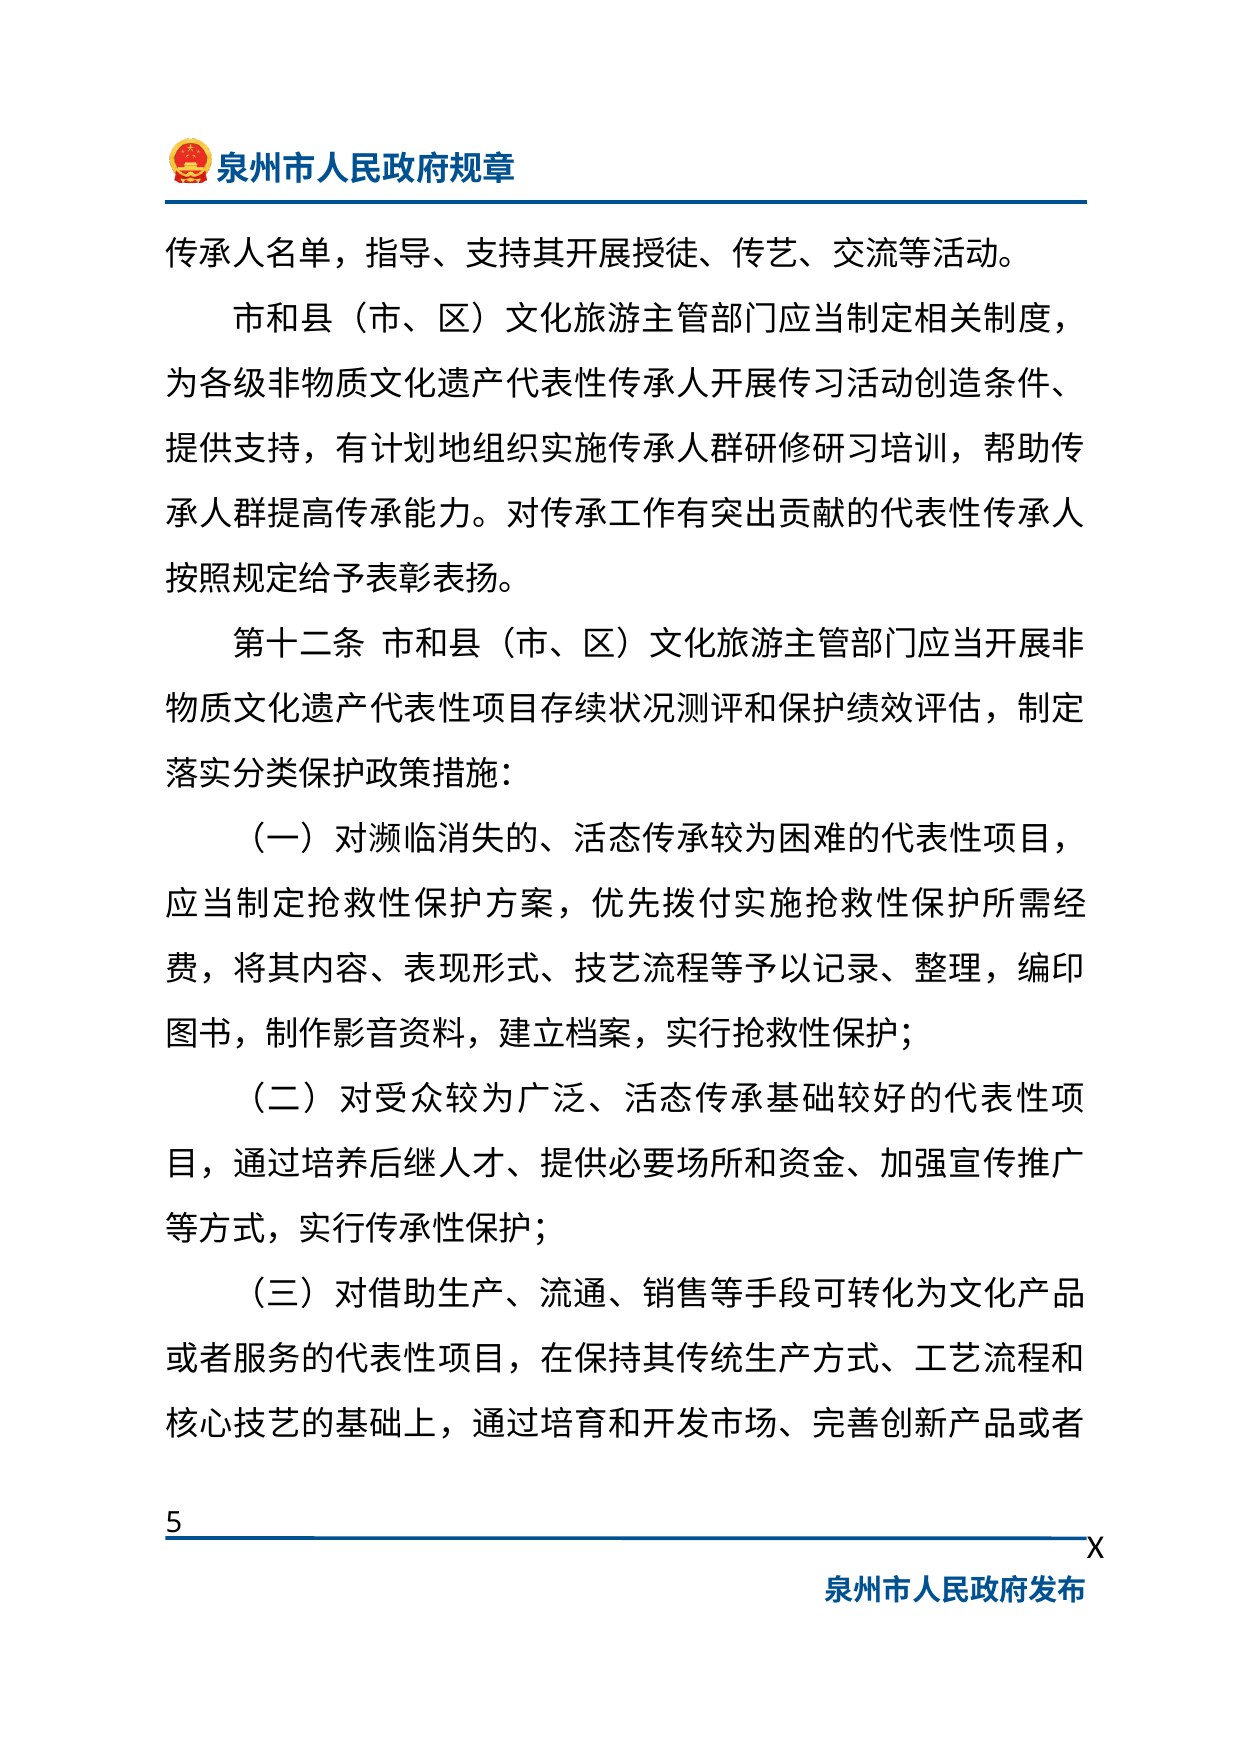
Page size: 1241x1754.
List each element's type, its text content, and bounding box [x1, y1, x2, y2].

text 第十二条 市和县（市、区）文化旅游主管部门应当开展非物质文化遗产代表性项目存续状况测评和保护绩效评估，制定落实分类保护政策措施： [165, 609, 1087, 804]
text （二）对受众较为广泛、活态传承基础较好的代表性项目，通过培养后继人才、提供必要场所和资金、加强宣传推广等方式，实行传承性保护； [165, 1064, 1087, 1259]
picture [165, 136, 216, 187]
text 市和县（市、区）文化旅游主管部门应当制定相关制度，为各级非物质文化遗产代表性传承人开展传习活动创造条件、提供支持，有计划地组织实施传承人群研修研习培训，帮助传承人群提高传承能力。对传承工作有突出贡献的代表性传承人按照规定给予表彰表扬。 [165, 284, 1087, 609]
text （三）对借助生产、流通、销售等手段可转化为文化产品或者服务的代表性项目，在保持其传统生产方式、工艺流程和核心技艺的基础上，通过培育和开发市场、完善创新产品或者服务、引导金融机构提供金融支持等方式，实行生产性保护。 [165, 1259, 1087, 1454]
text 第十一条 市和县（市、区）文化旅游主管部门应当建立本级非物质文化遗产代表性项目的代表性传承人认定制度，完善代表性传承人的评选认定、退出机制，及时公布、更新代表性传承人名单，指导、支持其开展授徒、传艺、交流等活动。 [165, 219, 1087, 284]
text （一）对濒临消失的、活态传承较为困难的代表性项目，应当制定抢救性保护方案，优先拨付实施抢救性保护所需经费，将其内容、表现形式、技艺流程等予以记录、整理，编印图书，制作影音资料，建立档案，实行抢救性保护； [165, 804, 1087, 1064]
